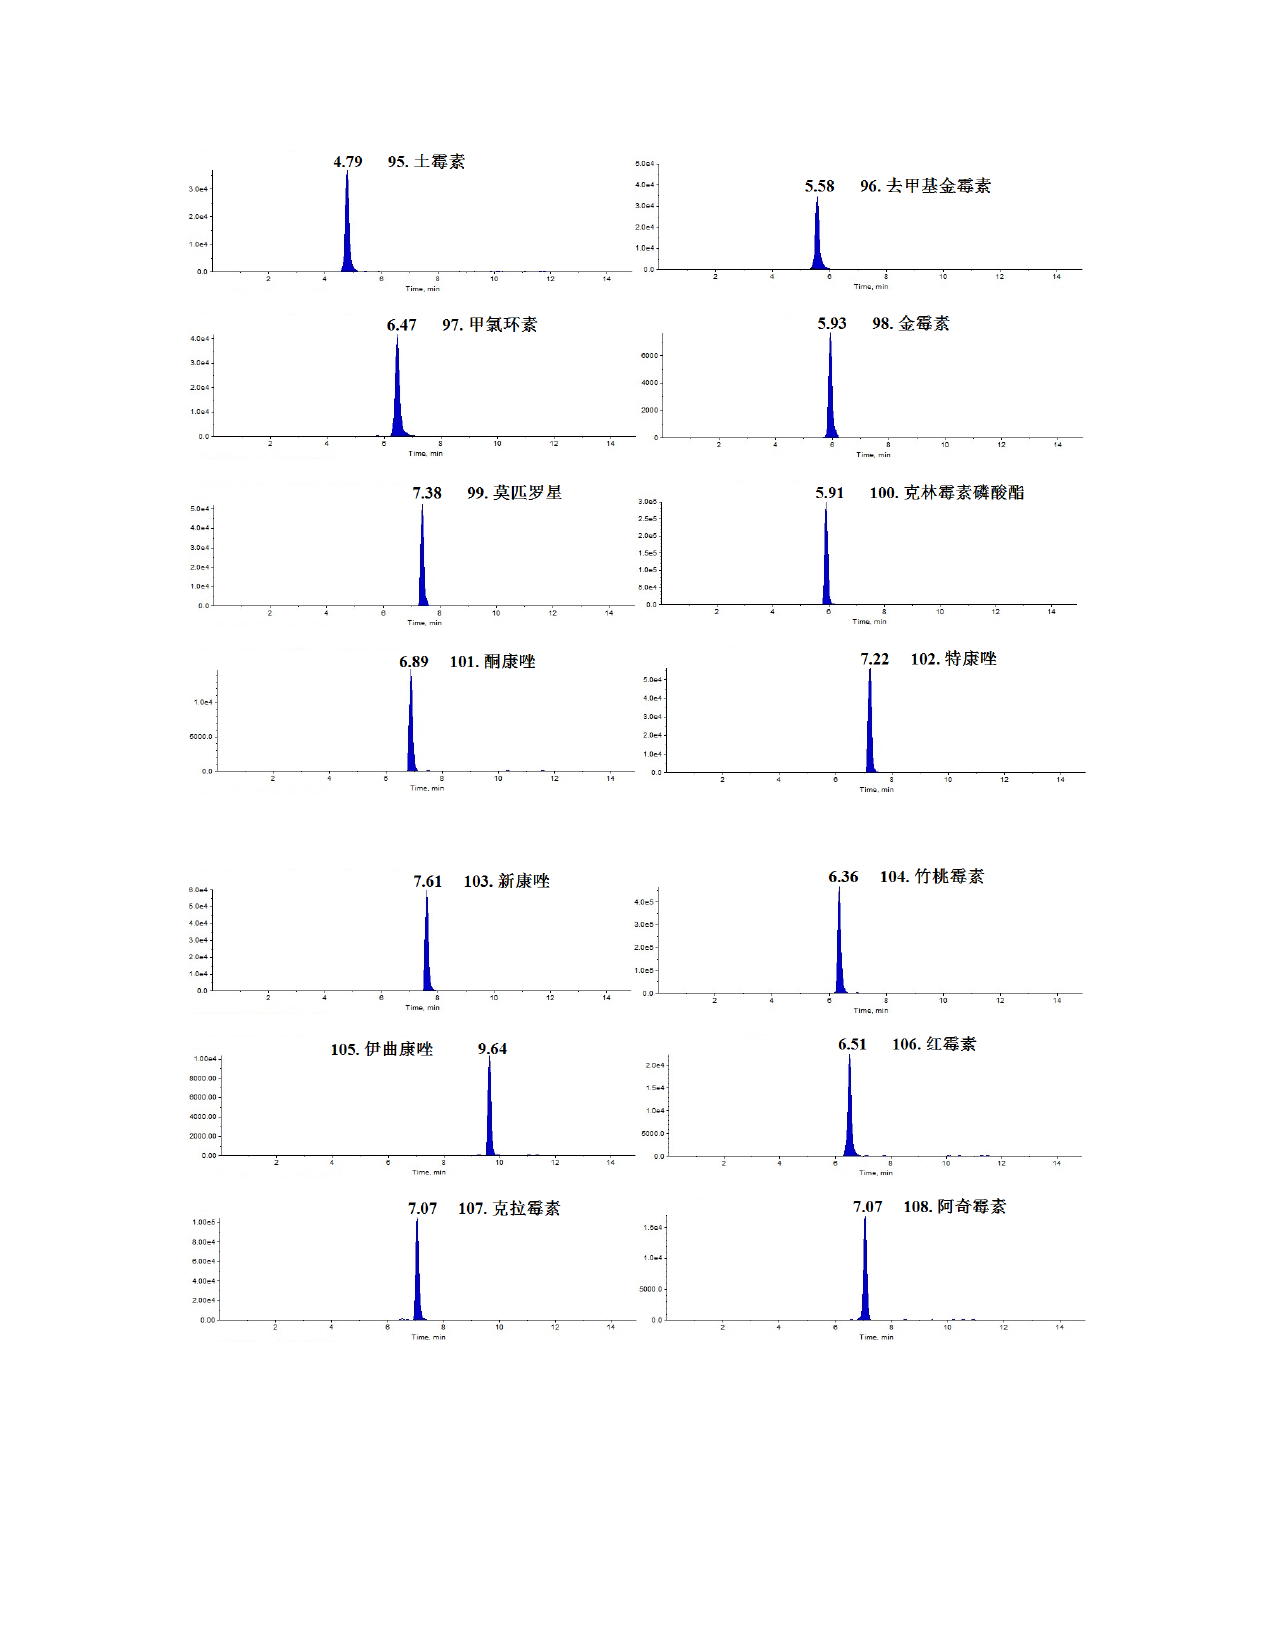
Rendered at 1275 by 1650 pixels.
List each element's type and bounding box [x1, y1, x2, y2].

picture [187, 150, 1083, 293]
picture [187, 1034, 1082, 1177]
picture [187, 313, 1084, 459]
picture [187, 647, 1086, 793]
picture [187, 867, 1083, 1014]
picture [187, 1197, 1086, 1342]
picture [187, 479, 1078, 627]
